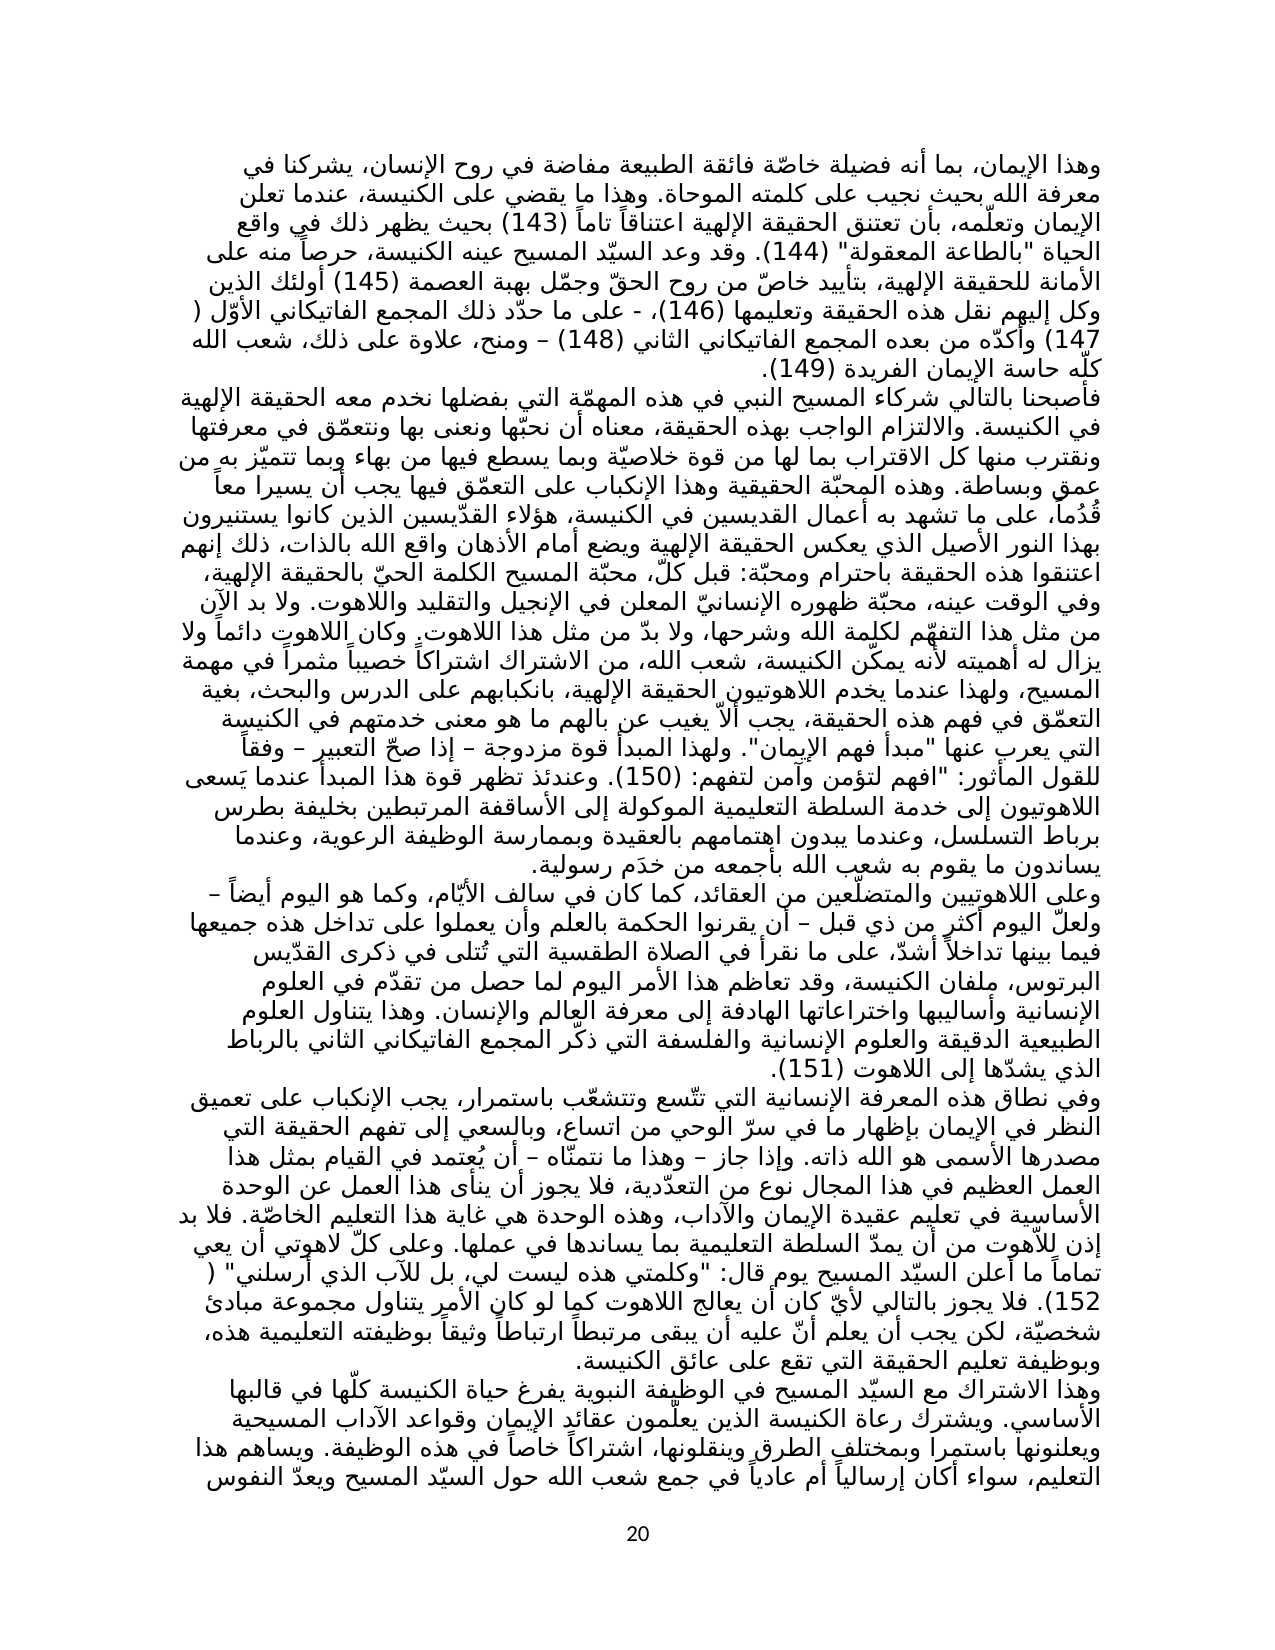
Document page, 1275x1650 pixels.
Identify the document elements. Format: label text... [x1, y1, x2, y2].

text وعلى اللاهوتيين والمتضلّعين من العقائد، كما كان في سالف الأيّام، وكما هو اليوم أيضاً – ولعلّ اليوم أكثر من ذي قبل – أن يقرنوا الحكمة بالعلم وأن يعملوا على تداخل هذه جميعها فيما بينها تداخلاً أشدّ، على ما نقرأ في الصلاة الطقسية التي تُتلى في ذكرى القدّيس البرتوس، ملفان الكنيسة، وقد تعاظم هذا الأمر اليوم لما حصل من تقدّم في العلوم الإنسانية وأساليبها واختراعاتها الهادفة إلى معرفة العالم والإنسان. وهذا يتناول العلوم الطبيعية الدقيقة والعلوم الإنسانية والفلسفة التي ذكّر المجمع الفاتيكاني الثاني بالرباط الذي يشدّها إلى اللاهوت (151). [173, 879, 1102, 1083]
text وفي نطاق هذه المعرفة الإنسانية التي تتّسع وتتشعّب باستمرار، يجب الإنكباب على تعميق النظر في الإيمان بإظهار ما في سرّ الوحي من اتساع، وبالسعي إلى تفهم الحقيقة التي مصدرها الأسمى هو الله ذاته. وإذا جاز – وهذا ما نتمنّاه – أن يُعتمد في القيام بمثل هذا العمل العظيم في هذا المجال نوع من التعدّدية، فلا يجوز أن ينأى هذا العمل عن الوحدة الأساسية في تعليم عقيدة الإيمان والآداب، وهذه الوحدة هي غاية هذا التعليم الخاصّة. فلا بد إذن للاّهوت من أن يمدّ السلطة التعليمية بما يساندها في عملها. وعلى كلّ لاهوتي أن يعي تماماً ما أعلن السيّد المسيح يوم قال: "وكلمتي هذه ليست لي، بل للآب الذي أرسلني" (152). فلا يجوز بالتالي لأيّ كان أن يعالج اللاهوت كما لو كان الأمر يتناول مجموعة مبادئ شخصيّة، لكن يجب أن يعلم أنّ عليه أن يبقى مرتبطاً ارتباطاً وثيقاً بوظيفته التعليمية هذه، وبوظيفة تعليم الحقيقة التي تقع على عائق الكنيسة. [173, 1083, 1102, 1375]
text وهذا الإيمان، بما أنه فضيلة خاصّة فائقة الطبيعة مفاضة في روح الإنسان، يشركنا في معرفة الله بحيث نجيب على كلمته الموحاة. وهذا ما يقضي على الكنيسة، عندما تعلن الإيمان وتعلّمه، بأن تعتنق الحقيقة الإلهية اعتناقاً تاماً (143) بحيث يظهر ذلك في واقع الحياة "بالطاعة المعقولة" (144). وقد وعد السيّد المسيح عينه الكنيسة، حرصاً منه على الأمانة للحقيقة الإلهية، بتأييد خاصّ من روح الحقّ وجمّل بهبة العصمة (145) أولئك الذين وكل إليهم نقل هذه الحقيقة وتعليمها (146)، - على ما حدّد ذلك المجمع الفاتيكاني الأوّل (147) وأكدّه من بعده المجمع الفاتيكاني الثاني (148) – ومنح، علاوة على ذلك، شعب الله كلّه حاسة الإيمان الفريدة (149). [173, 150, 1102, 383]
text فأصبحنا بالتالي شركاء المسيح النبي في هذه المهمّة التي بفضلها نخدم معه الحقيقة الإلهية في الكنيسة. والالتزام الواجب بهذه الحقيقة، معناه أن نحبّها ونعنى بها ونتعمّق في معرفتها ونقترب منها كل الاقتراب بما لها من قوة خلاصيّة وبما يسطع فيها من بهاء وبما تتميّز به من عمق وبساطة. وهذه المحبّة الحقيقية وهذا الإنكباب على التعمّق فيها يجب أن يسيرا معاً قُدُماً، على ما تشهد به أعمال القديسين في الكنيسة، هؤلاء القدّيسين الذين كانوا يستنيرون بهذا النور الأصيل الذي يعكس الحقيقة الإلهية ويضع أمام الأذهان واقع الله بالذات، ذلك إنهم اعتنقوا هذه الحقيقة باحترام ومحبّة: قبل كلّ، محبّة المسيح الكلمة الحيّ بالحقيقة الإلهية، وفي الوقت عينه، محبّة ظهوره الإنسانيّ المعلن في الإنجيل والتقليد واللاهوت. ولا بد الآن من مثل هذا التفهّم لكلمة الله وشرحها، ولا بدّ من مثل هذا اللاهوت. وكان اللاهوت دائماً ولا يزال له أهميته لأنه يمكّن الكنيسة، شعب الله، من الاشتراك اشتراكاً خصيباً مثمراً في مهمة المسيح، ولهذا عندما يخدم اللاهوتيون الحقيقة الإلهية، بانكبابهم على الدرس والبحث، بغية التعمّق في فهم هذه الحقيقة، يجب ألاّ يغيب عن بالهم ما هو معنى خدمتهم في الكنيسة التي يعرب عنها "مبدأ فهم الإيمان". ولهذا المبدأ قوة مزدوجة – إذا صحّ التعبير – وفقاً للقول المأثور: "افهم لتؤمن وآمن لتفهم: (150). وعندئذ تظهر قوة هذا المبدأ عندما يَسعى اللاهوتيون إلى خدمة السلطة التعليمية الموكولة إلى الأساقفة المرتبطين بخليفة بطرس برباط التسلسل، وعندما يبدون اهتمامهم بالعقيدة وبممارسة الوظيفة الرعوية، وعندما يساندون ما يقوم به شعب الله بأجمعه من خدَم رسولية. [173, 383, 1102, 879]
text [173, 1375, 1102, 1492]
